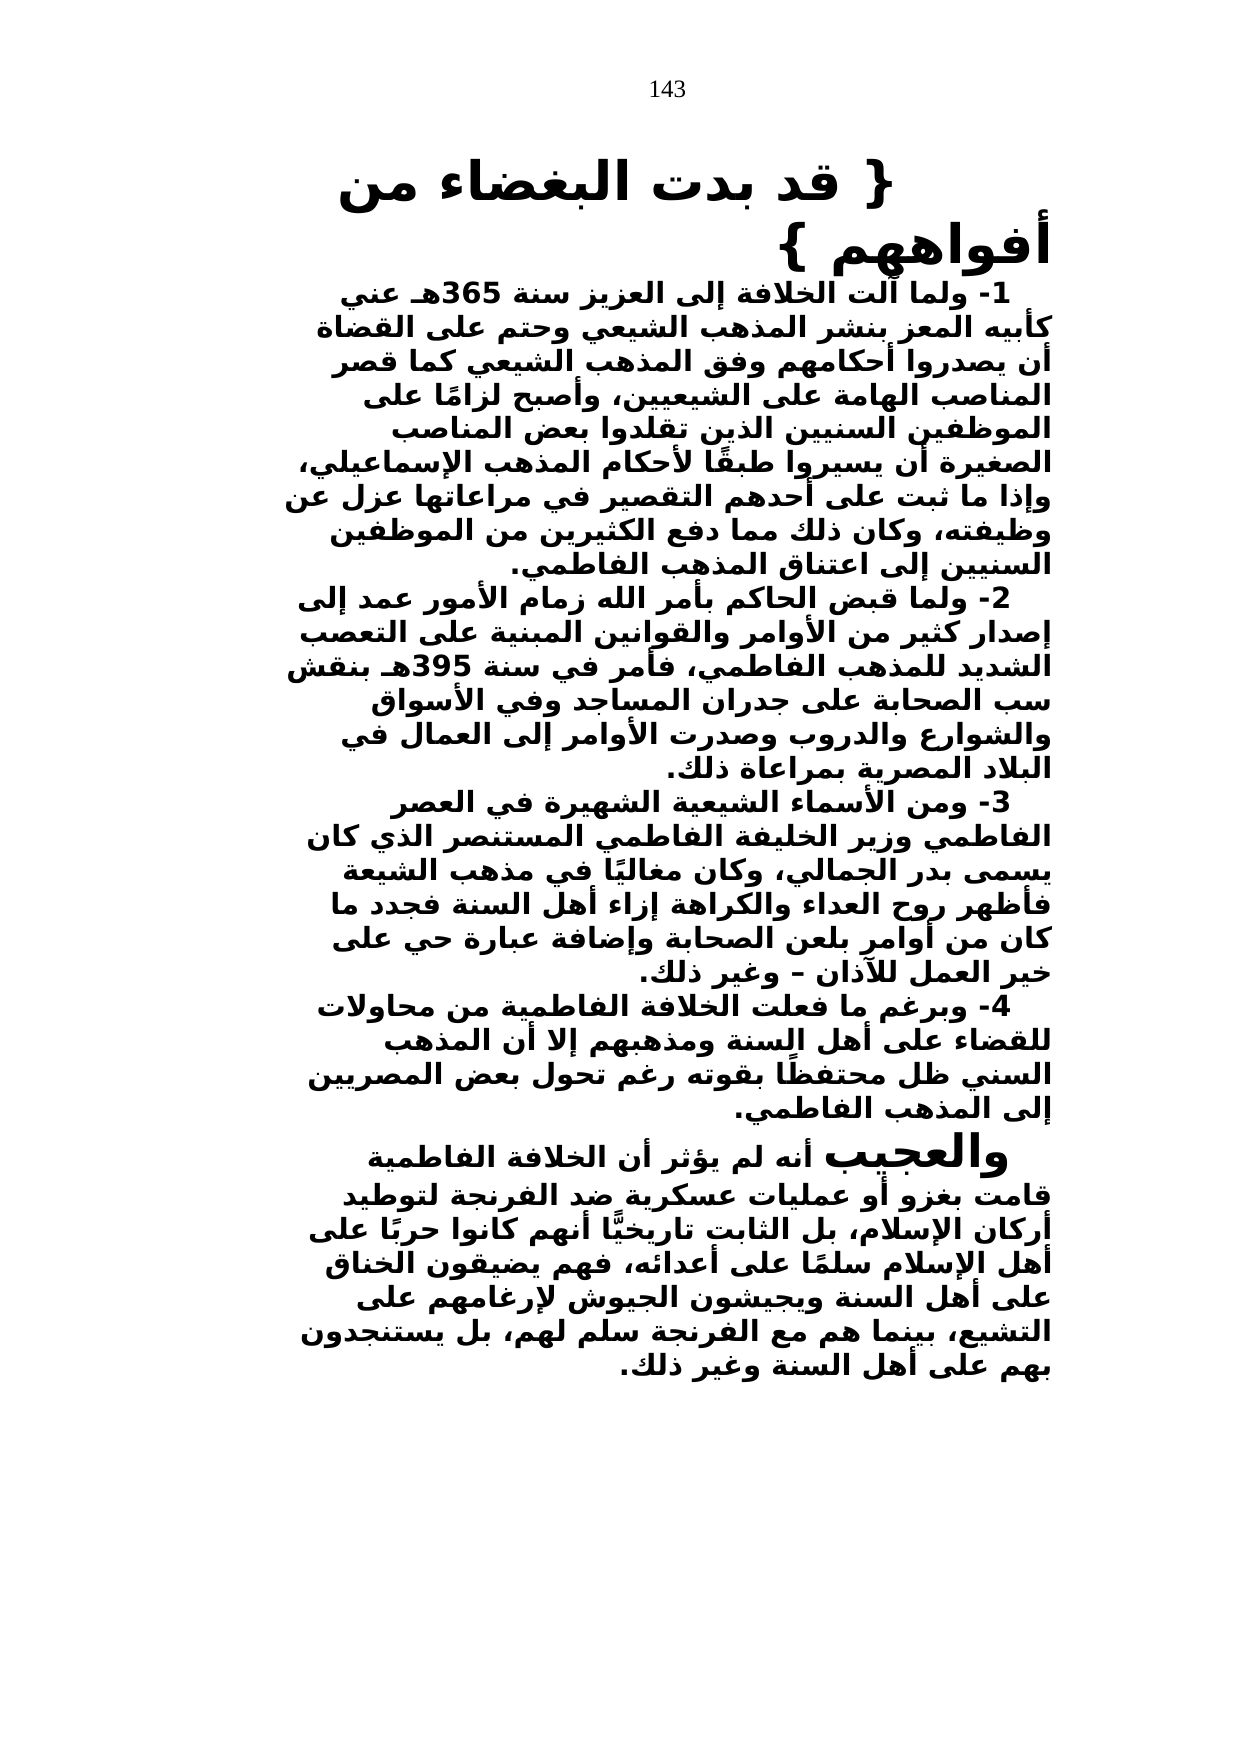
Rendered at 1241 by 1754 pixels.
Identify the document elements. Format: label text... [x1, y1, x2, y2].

text { قد بدت البغضاء من أفواههم } [281, 150, 1053, 276]
text 1- ولما آلت الخلافة إلى العزيز سنة 365هـ عني كأبيه المعز بنشر المذهب الشيعي وحتم على القضاة أن يصدروا أحكامهم وفق المذهب الشيعي كما قصر المناصب الهامة على الشيعيين، وأصبح لزامًا على الموظفين السنيين الذين تقلدوا بعض المناصب الصغيرة أن يسيروا طبقًا لأحكام المذهب الإسماعيلي، وإذا ما ثبت على أحدهم التقصير في مراعاتها عزل عن وظيفته، وكان ذلك مما دفع الكثيرين من الموظفين السنيين إلى اعتناق المذهب الفاطمي. [281, 276, 1053, 582]
text 3- ومن الأسماء الشيعية الشهيرة في العصر الفاطمي وزير الخليفة الفاطمي المستنصر الذي كان يسمى بدر الجمالي، وكان مغاليًا في مذهب الشيعة فأظهر روح العداء والكراهة إزاء أهل السنة فجدد ما كان من أوامر بلعن الصحابة وإضافة عبارة حي على خير العمل للآذان – وغير ذلك. [281, 785, 1053, 989]
text 4- وبرغم ما فعلت الخلافة الفاطمية من محاولات للقضاء على أهل السنة ومذهبهم إلا أن المذهب السني ظل محتفظًا بقوته رغم تحول بعض المصريين إلى المذهب الفاطمي. [281, 989, 1053, 1125]
text 2- ولما قبض الحاكم بأمر الله زمام الأمور عمد إلى إصدار كثير من الأوامر والقوانين المبنية على التعصب الشديد للمذهب الفاطمي، فأمر في سنة 395هـ بنقش سب الصحابة على جدران المساجد وفي الأسواق والشوارع والدروب وصدرت الأوامر إلى العمال في البلاد المصرية بمراعاة ذلك. [281, 582, 1053, 785]
text والعجيب أنه لم يؤثر أن الخلافة الفاطمية قامت بغزو أو عمليات عسكرية ضد الفرنجة لتوطيد أركان الإسلام، بل الثابت تاريخيًّا أنهم كانوا حربًا على أهل الإسلام سلمًا على أعدائه، فهم يضيقون الخناق على أهل السنة ويجيشون الجيوش لإرغامهم على التشيع، بينما هم مع الفرنجة سلم لهم، بل يستنجدون بهم على أهل السنة وغير ذلك. [281, 1125, 1053, 1382]
